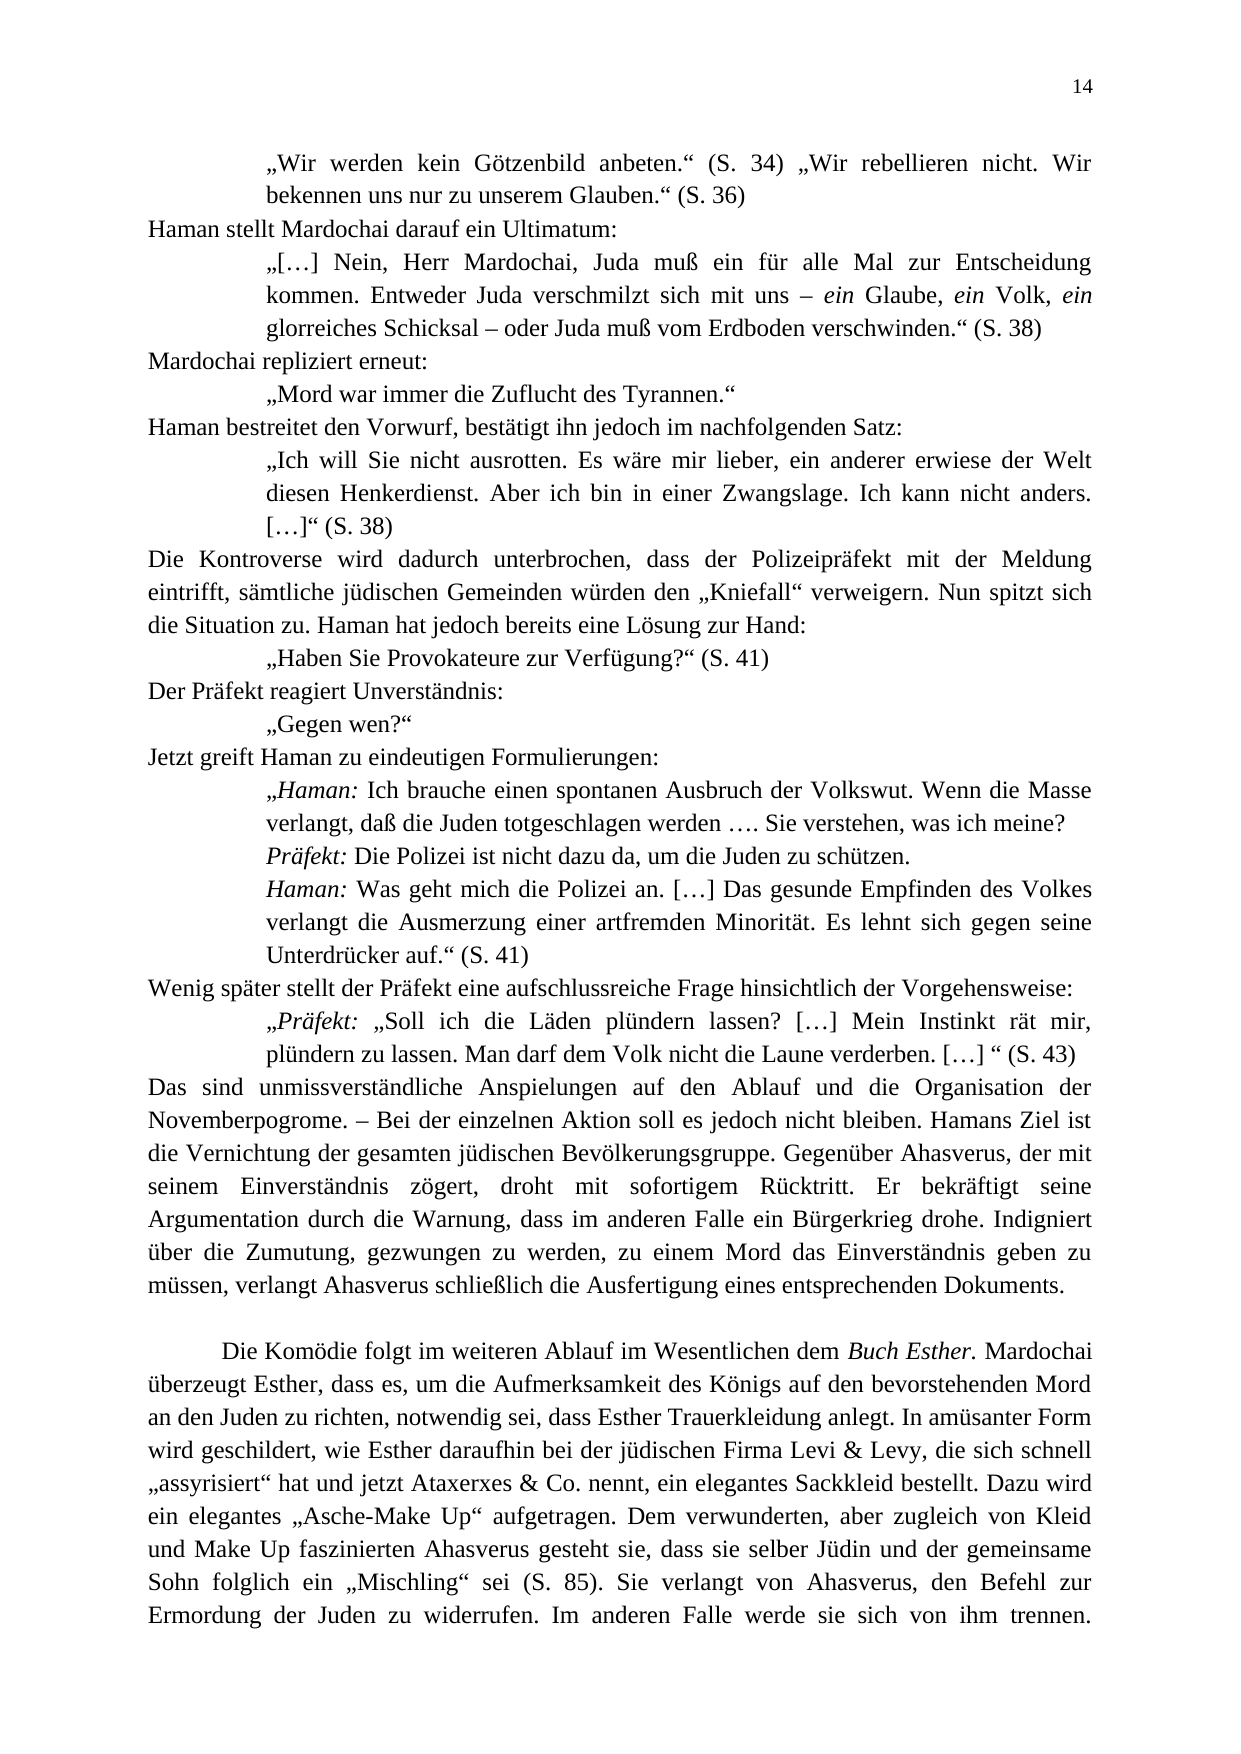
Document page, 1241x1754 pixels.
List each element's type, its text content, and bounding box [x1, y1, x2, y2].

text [148, 1336, 1093, 1629]
text „[…] Nein, Herr Mardochai, Juda muß ein für alle Mal zur Entscheidung kommen. Entweder Juda verschmilzt sich mit uns – ein Glaube, ein Volk, ein glorreiches Schicksal – oder Juda muß vom Erdboden verschwinden.“ (S. 38) [266, 247, 1093, 341]
text Haman stellt Mardochai darauf ein Ultimatum: [148, 214, 1093, 242]
text „Haman: Ich brauche einen spontanen Ausbruch der Volkswut. Wenn die Masse verlangt, daß die Juden totgeschlagen werden …. Sie verstehen, was ich meine? [266, 775, 1093, 837]
text Wenig später stellt der Präfekt eine aufschlussreiche Frage hinsichtlich der Vorgehensweise: [148, 973, 1093, 1002]
text „Haben Sie Provokateure zur Verfügung?“ (S. 41) [266, 643, 1093, 672]
text „Wir werden kein Götzenbild anbeten.“ (S. 34) „Wir rebellieren nicht. Wir bekennen uns nur zu unserem Glauben.“ (S. 36) [266, 148, 1093, 209]
text Haman: Was geht mich die Polizei an. […] Das gesunde Empfinden des Volkes verlangt die Ausmerzung einer artfremden Minorität. Es lehnt sich gegen seine Unterdrücker auf.“ (S. 41) [266, 874, 1093, 969]
text Präfekt: Die Polizei ist nicht dazu da, um die Juden zu schützen. [266, 841, 1093, 870]
text Jetzt greift Haman zu eindeutigen Formulierungen: [148, 742, 1093, 771]
text „Mord war immer die Zuflucht des Tyrannen.“ [266, 379, 1093, 407]
text „Präfekt: „Soll ich die Läden plündern lassen? […] Mein Instinkt rät mir, plündern zu lassen. Man darf dem Volk nicht die Laune verderben. […] “ (S. 43) [266, 1006, 1093, 1068]
text „Gegen wen?“ [266, 709, 1093, 738]
text Die Kontroverse wird dadurch unterbrochen, dass der Polizeipräfekt mit der Meldung eintrifft, sämtliche jüdischen Gemeinden würden den „Kniefall“ verweigern. Nun spitzt sich die Situation zu. Haman hat jedoch bereits eine Lösung zur Hand: [148, 544, 1093, 639]
text „Ich will Sie nicht ausrotten. Es wäre mir lieber, ein anderer erwiese der Welt diesen Henkerdienst. Aber ich bin in einer Zwangslage. Ich kann nicht anders. […]“ (S. 38) [266, 445, 1093, 539]
text Mardochai repliziert erneut: [148, 346, 1093, 374]
text Das sind unmissverständliche Anspielungen auf den Ablauf und die Organisation der Novemberpogrome. – Bei der einzelnen Aktion soll es jedoch nicht bleiben. Hamans Ziel ist die Vernichtung der gesamten jüdischen Bevölkerungsgruppe. Gegenüber Ahasverus, der mit seinem Einverständnis zögert, droht mit sofortigem Rücktritt. Er bekräftigt seine Argumentation durch die Warnung, dass im anderen Falle ein Bürgerkrieg drohe. Indigniert über die Zumutung, gezwungen zu werden, zu einem Mord das Einverständnis geben zu müssen, verlangt Ahasverus schließlich die Ausfertigung eines entsprechenden Dokuments. [148, 1072, 1093, 1299]
text Haman bestreitet den Vorwurf, bestätigt ihn jedoch im nachfolgenden Satz: [148, 412, 1093, 441]
text Der Präfekt reagiert Unverständnis: [148, 676, 1093, 705]
